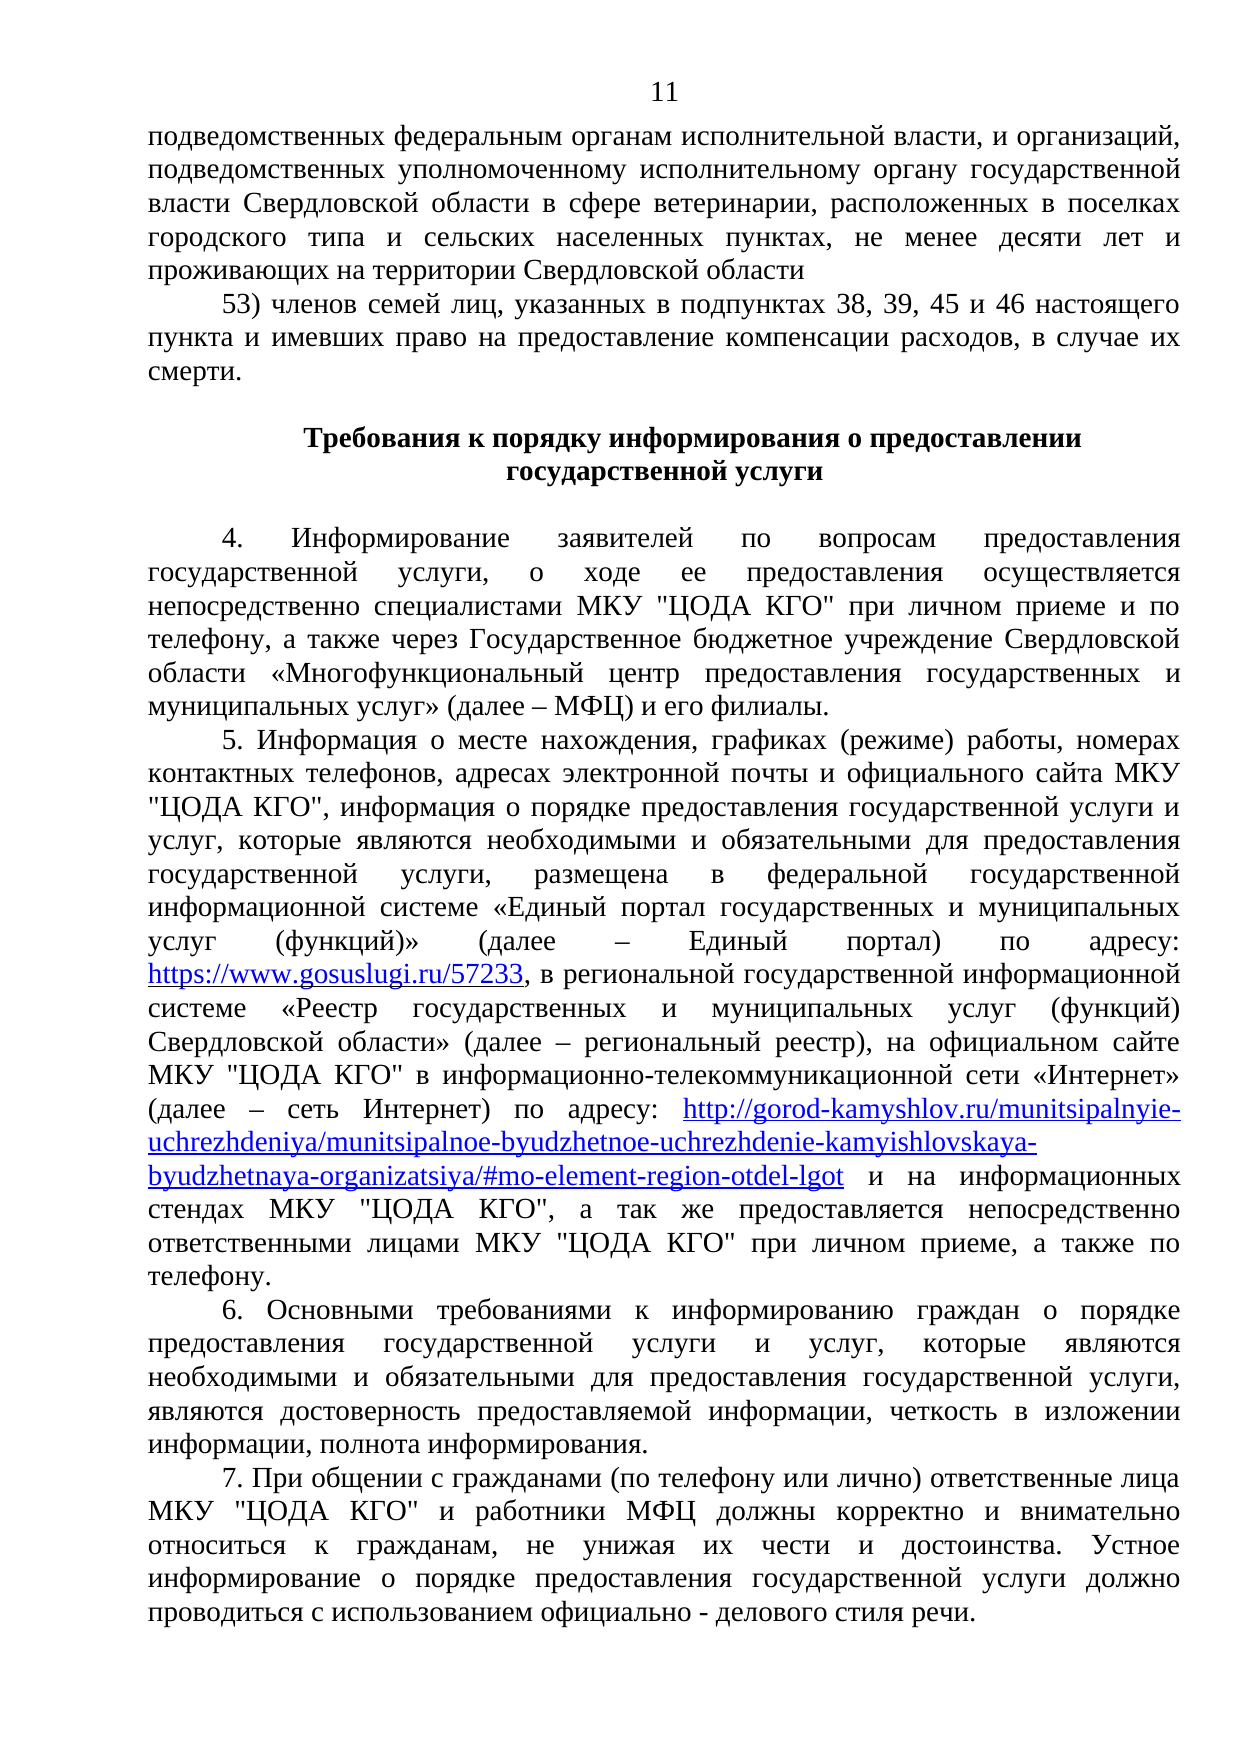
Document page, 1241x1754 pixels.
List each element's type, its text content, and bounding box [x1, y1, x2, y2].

text Требования к порядку информирования о предоставлении государственной услуги [148, 420, 1181, 487]
text 53) членов семей лиц, указанных в подпунктах 38, 39, 45 и 46 настоящего пункта и имевших право на предоставление компенсации расходов, в случае их смерти. [148, 286, 1181, 386]
text 5. Информация о месте нахождения, графиках (режиме) работы, номерах контактных телефонов, адресах электронной почты и официального сайта МКУ "ЦОДА КГО", информация о порядке предоставления государственной услуги и услуг, которые являются необходимыми и обязательными для предоставления государственной услуги, размещена в федеральной государственной информационной системе «Единый портал государственных и муниципальных услуг (функций)» (далее – Единый портал) по адресу: https://www.gosuslugi.ru/57233, в региональной государственной информационной системе «Реестр государственных и муниципальных услуг (функций) Свердловской области» (далее – региональный реестр), на официальном сайте МКУ "ЦОДА КГО" в информационно-телекоммуникационной сети «Интернет» (далее – сеть Интернет) по адресу: http://gorod-kamyshlov.ru/munitsipalnyie-uchrezhdeniya/munitsipalnoe-byudzhetnoe-uchrezhdenie-kamyishlovskaya-byudzhetnaya-organizatsiya/#mo-element-region-otdel-lgot и на информационных стендах МКУ "ЦОДА КГО", а так же предоставляется непосредственно ответственными лицами МКУ "ЦОДА КГО" при личном приеме, а также по телефону. [148, 722, 1181, 1292]
text 7. При общении с гражданами (по телефону или лично) ответственные лица МКУ "ЦОДА КГО" и работники МФЦ должны корректно и внимательно относиться к гражданам, не унижая их чести и достоинства. Устное информирование о порядке предоставления государственной услуги должно проводиться с использованием официально - делового стиля речи. [148, 1460, 1181, 1627]
text 6. Основными требованиями к информированию граждан о порядке предоставления государственной услуги и услуг, которые являются необходимыми и обязательными для предоставления государственной услуги, являются достоверность предоставляемой информации, четкость в изложении информации, полнота информирования. [148, 1292, 1181, 1460]
text 4. Информирование заявителей по вопросам предоставления государственной услуги, о ходе ее предоставления осуществляется непосредственно специалистами МКУ "ЦОДА КГО" при личном приеме и по телефону, а также через Государственное бюджетное учреждение Свердловской области «Многофункциональный центр предоставления государственных и муниципальных услуг» (далее – МФЦ) и его филиалы. [148, 521, 1181, 722]
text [148, 118, 1181, 286]
